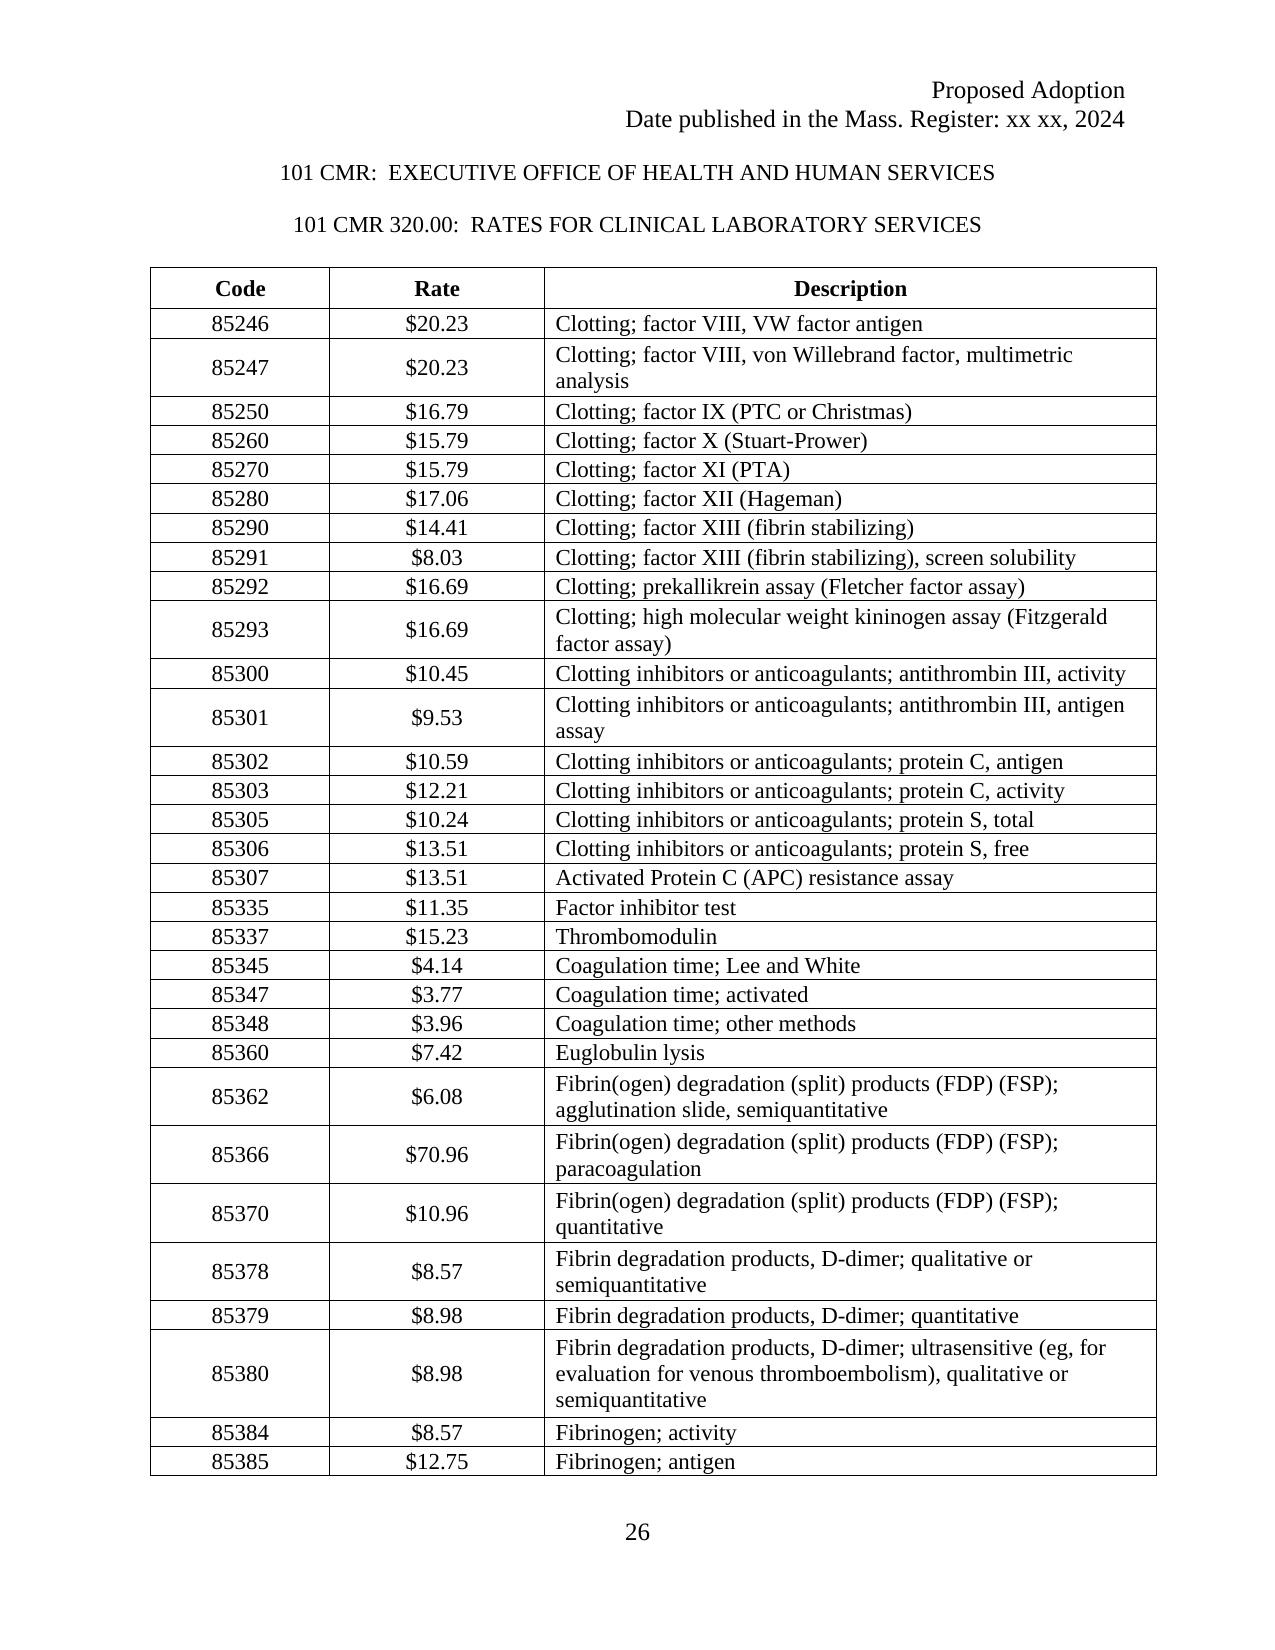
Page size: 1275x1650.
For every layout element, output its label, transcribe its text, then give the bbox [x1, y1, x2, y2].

table_cell $13.51 [330, 864, 544, 892]
table_cell 85300 [151, 659, 329, 687]
table_cell $16.79 [330, 397, 544, 425]
table_cell Activated Protein C (APC) resistance assay [545, 864, 1156, 892]
table_cell $8.03 [330, 543, 544, 571]
table_cell $13.51 [330, 834, 544, 862]
table_cell Clotting; factor IX (PTC or Christmas) [545, 397, 1156, 425]
table_cell Factor inhibitor test [545, 893, 1156, 921]
table_cell Clotting; factor VIII, von Willebrand factor, multimetric analysis [545, 339, 1156, 396]
table_cell Clotting; factor VIII, VW factor antigen [545, 309, 1156, 337]
table_cell $12.75 [330, 1447, 544, 1475]
table_cell $20.23 [330, 309, 544, 337]
table_cell $12.21 [330, 776, 544, 804]
table_cell Clotting inhibitors or anticoagulants; protein C, activity [545, 776, 1156, 804]
table_cell 85306 [151, 834, 329, 862]
table_cell $15.23 [330, 922, 544, 950]
table_cell Fibrin degradation products, D-dimer; ultrasensitive (eg, for evaluation for venous thromboembolism), qualitative or semiquantitative [545, 1330, 1156, 1417]
table_cell Clotting; factor XIII (fibrin stabilizing) [545, 514, 1156, 542]
table_cell $16.69 [330, 601, 544, 658]
table_header Code [151, 268, 329, 308]
table_cell 85303 [151, 776, 329, 804]
table_cell 85366 [151, 1126, 329, 1183]
table_cell 85280 [151, 484, 329, 512]
table_cell Clotting inhibitors or anticoagulants; protein S, free [545, 834, 1156, 862]
table_cell $3.96 [330, 1009, 544, 1037]
table_cell 85379 [151, 1301, 329, 1329]
table_cell 85360 [151, 1039, 329, 1067]
table_header Description [545, 268, 1156, 308]
table_cell $15.79 [330, 426, 544, 454]
table_cell $8.98 [330, 1330, 544, 1417]
table_cell Fibrin(ogen) degradation (split) products (FDP) (FSP); quantitative [545, 1184, 1156, 1242]
table_cell $70.96 [330, 1126, 544, 1183]
table_cell 85335 [151, 893, 329, 921]
table_cell Fibrin(ogen) degradation (split) products (FDP) (FSP); paracoagulation [545, 1126, 1156, 1183]
table_cell $4.14 [330, 951, 544, 979]
table_cell $8.98 [330, 1301, 544, 1329]
table_cell Clotting; factor XII (Hageman) [545, 484, 1156, 512]
table_cell 85385 [151, 1447, 329, 1475]
table_cell 85305 [151, 805, 329, 833]
table_cell 85247 [151, 339, 329, 396]
table_cell Clotting; high molecular weight kininogen assay (Fitzgerald factor assay) [545, 601, 1156, 658]
table_cell Coagulation time; activated [545, 980, 1156, 1008]
table_cell $16.69 [330, 572, 544, 600]
table_cell 85384 [151, 1418, 329, 1446]
table_cell $17.06 [330, 484, 544, 512]
table_cell $7.42 [330, 1039, 544, 1067]
table_cell Fibrinogen; activity [545, 1418, 1156, 1446]
table_cell Thrombomodulin [545, 922, 1156, 950]
table_cell $10.24 [330, 805, 544, 833]
table_cell 85380 [151, 1330, 329, 1417]
table_cell Fibrin(ogen) degradation (split) products (FDP) (FSP); agglutination slide, semiquantitative [545, 1068, 1156, 1125]
table_cell 85378 [151, 1243, 329, 1300]
table_cell Clotting; prekallikrein assay (Fletcher factor assay) [545, 572, 1156, 600]
table_cell 85370 [151, 1184, 329, 1242]
table_header Rate [330, 268, 544, 308]
table_cell 85302 [151, 747, 329, 775]
table_cell 85337 [151, 922, 329, 950]
table_cell Clotting inhibitors or anticoagulants; protein C, antigen [545, 747, 1156, 775]
table_cell $14.41 [330, 514, 544, 542]
table_cell $11.35 [330, 893, 544, 921]
table_cell Clotting; factor XIII (fibrin stabilizing), screen solubility [545, 543, 1156, 571]
table_cell 85293 [151, 601, 329, 658]
table_cell Euglobulin lysis [545, 1039, 1156, 1067]
table_cell 85270 [151, 455, 329, 483]
table_cell 85362 [151, 1068, 329, 1125]
table_cell $10.45 [330, 659, 544, 687]
table_cell 85250 [151, 397, 329, 425]
table_cell $3.77 [330, 980, 544, 1008]
table_cell Fibrinogen; antigen [545, 1447, 1156, 1475]
table_cell Coagulation time; Lee and White [545, 951, 1156, 979]
table_cell Clotting inhibitors or anticoagulants; antithrombin III, activity [545, 659, 1156, 687]
table_cell Fibrin degradation products, D-dimer; qualitative or semiquantitative [545, 1243, 1156, 1300]
table_cell $20.23 [330, 339, 544, 396]
table_cell 85301 [151, 689, 329, 746]
table_cell Clotting inhibitors or anticoagulants; protein S, total [545, 805, 1156, 833]
table_cell Clotting; factor X (Stuart-Prower) [545, 426, 1156, 454]
table_cell 85260 [151, 426, 329, 454]
table_cell $9.53 [330, 689, 544, 746]
table_cell Clotting inhibitors or anticoagulants; antithrombin III, antigen assay [545, 689, 1156, 746]
table_cell 85345 [151, 951, 329, 979]
table_cell 85307 [151, 864, 329, 892]
table_cell 85348 [151, 1009, 329, 1037]
table_cell $6.08 [330, 1068, 544, 1125]
table_cell 85291 [151, 543, 329, 571]
table_cell 85292 [151, 572, 329, 600]
table_cell $10.59 [330, 747, 544, 775]
table_cell $8.57 [330, 1418, 544, 1446]
table_cell $15.79 [330, 455, 544, 483]
table_cell $10.96 [330, 1184, 544, 1242]
table_cell $8.57 [330, 1243, 544, 1300]
table_cell 85246 [151, 309, 329, 337]
table_cell 85347 [151, 980, 329, 1008]
table_cell 85290 [151, 514, 329, 542]
table_cell Fibrin degradation products, D-dimer; quantitative [545, 1301, 1156, 1329]
table_cell Coagulation time; other methods [545, 1009, 1156, 1037]
table_cell Clotting; factor XI (PTA) [545, 455, 1156, 483]
